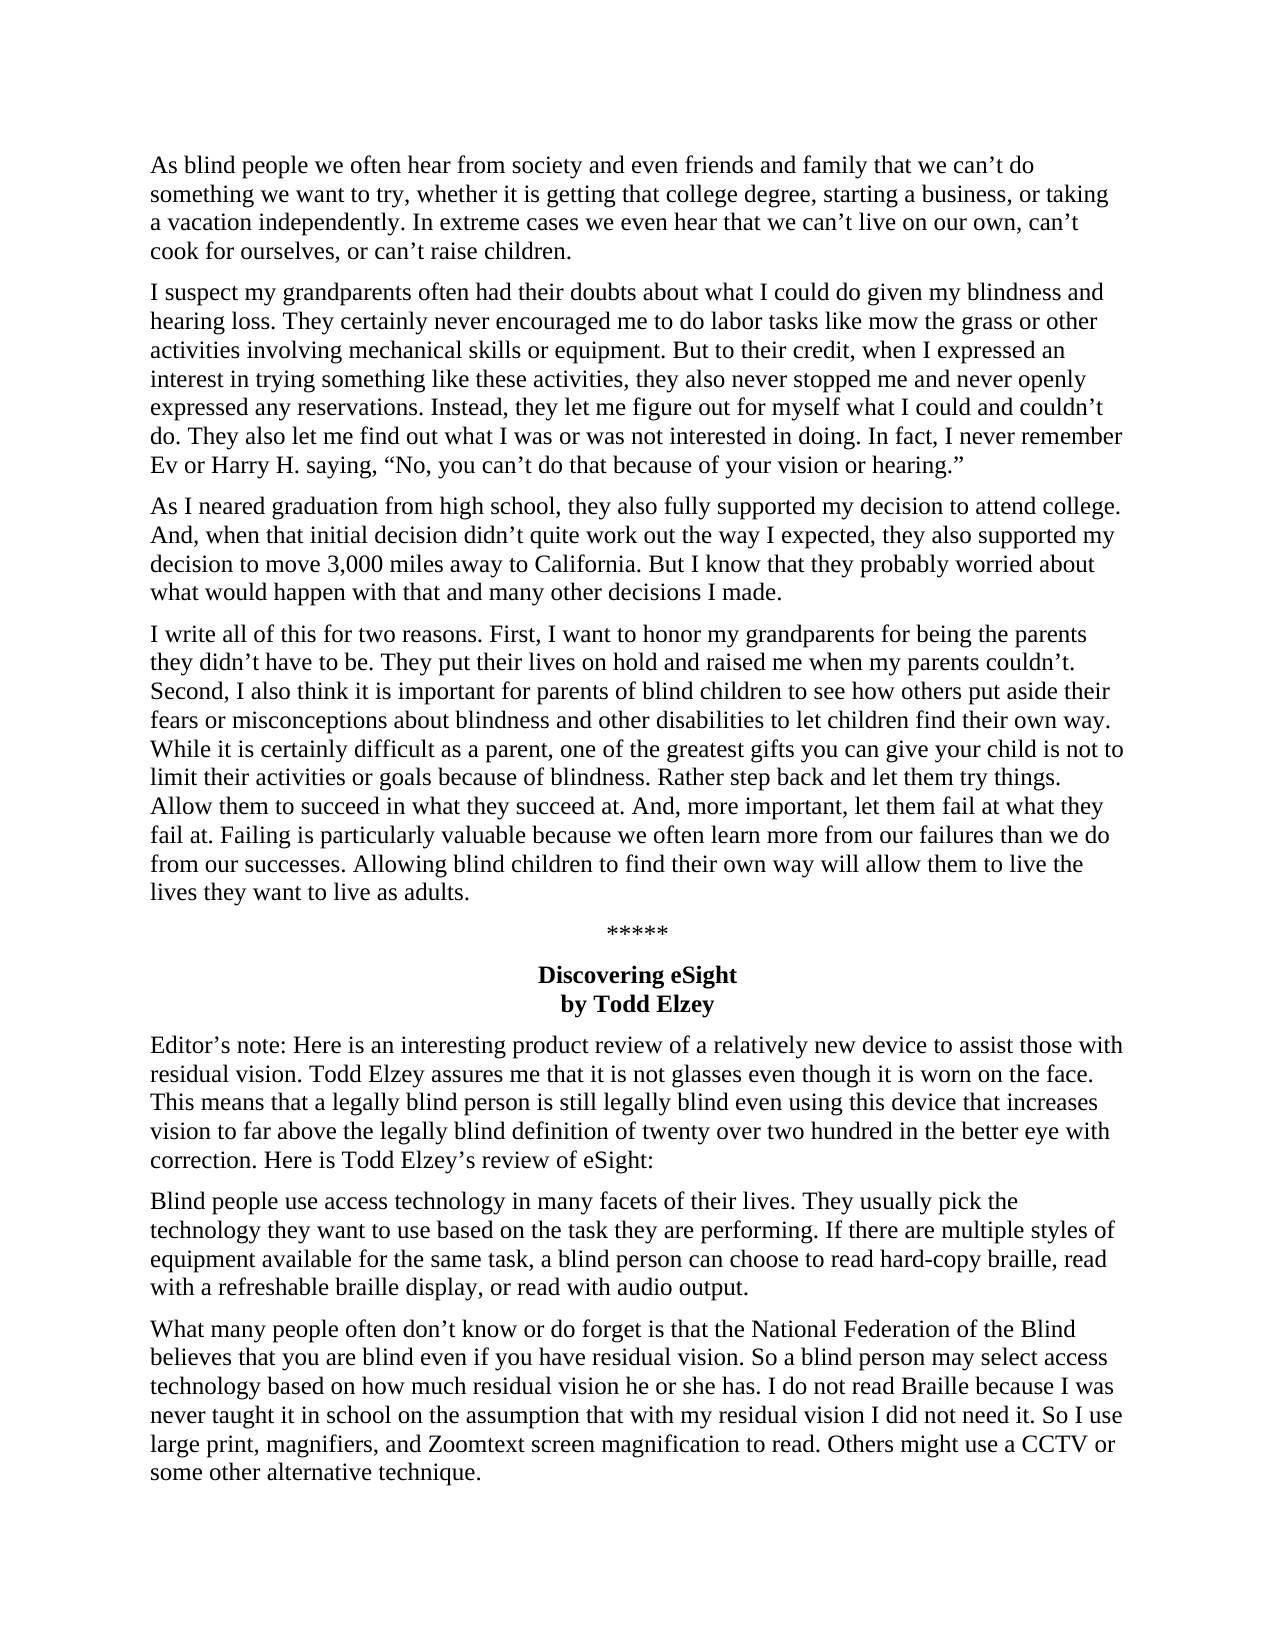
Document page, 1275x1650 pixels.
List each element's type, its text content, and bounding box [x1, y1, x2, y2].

text I suspect my grandparents often had their doubts about what I could do given my blindness and hearing loss. They certainly never encouraged me to do labor tasks like mow the grass or other activities involving mechanical skills or equipment. But to their credit, when I expressed an interest in trying something like these activities, they also never stopped me and never openly expressed any reservations. Instead, they let me figure out for myself what I could and couldn’t do. They also let me find out what I was or was not interested in doing. In fact, I never remember Ev or Harry H. saying, “No, you can’t do that because of your vision or hearing.” [150, 277, 1125, 479]
text Blind people use access technology in many facets of their lives. They usually pick the technology they want to use based on the task they are performing. If there are multiple styles of equipment available for the same task, a blind person can choose to read hard-copy braille, read with a refreshable braille display, or read with audio output. [150, 1186, 1125, 1301]
text What many people often don’t know or do forget is that the National Federation of the Blind believes that you are blind even if you have residual vision. So a blind person may select access technology based on how much residual vision he or she has. I do not read Braille because I was never taught it in school on the assumption that with my residual vision I did not need it. So I use large print, magnifiers, and Zoomtext screen magnification to read. Others might use a CCTV or some other alternative technique. [150, 1314, 1125, 1486]
subtitle Discovering eSight by Todd Elzey [150, 960, 1125, 1017]
text I write all of this for two reasons. First, I want to honor my grandparents for being the parents they didn’t have to be. They put their lives on hold and raised me when my parents couldn’t. Second, I also think it is important for parents of blind children to see how others put aside their fears or misconceptions about blindness and other disabilities to let children find their own way. While it is certainly difficult as a parent, one of the greatest gifts you can give your child is not to limit their activities or goals because of blindness. Rather step back and let them try things. Allow them to succeed in what they succeed at. And, more important, let them fail at what they fail at. Failing is particularly valuable because we often learn more from our failures than we do from our successes. Allowing blind children to find their own way will allow them to live the lives they want to live as adults. [150, 619, 1125, 906]
text As blind people we often hear from society and even friends and family that we can’t do something we want to try, whether it is getting that college degree, starting a business, or taking a vacation independently. In extreme cases we even hear that we can’t live on our own, can’t cook for ourselves, or can’t raise children. [150, 150, 1125, 265]
text ***** [150, 919, 1125, 947]
text As I neared graduation from high school, they also fully supported my decision to attend college. And, when that initial decision didn’t quite work out the way I expected, they also supported my decision to move 3,000 miles away to California. But I know that they probably worried about what would happen with that and many other decisions I made. [150, 491, 1125, 606]
text Editor’s note: Here is an interesting product review of a relatively new device to assist those with residual vision. Todd Elzey assures me that it is not glasses even though it is worn on the face. This means that a legally blind person is still legally blind even using this device that increases vision to far above the legally blind definition of twenty over two hundred in the better eye with correction. Here is Todd Elzey’s review of eSight: [150, 1030, 1125, 1174]
